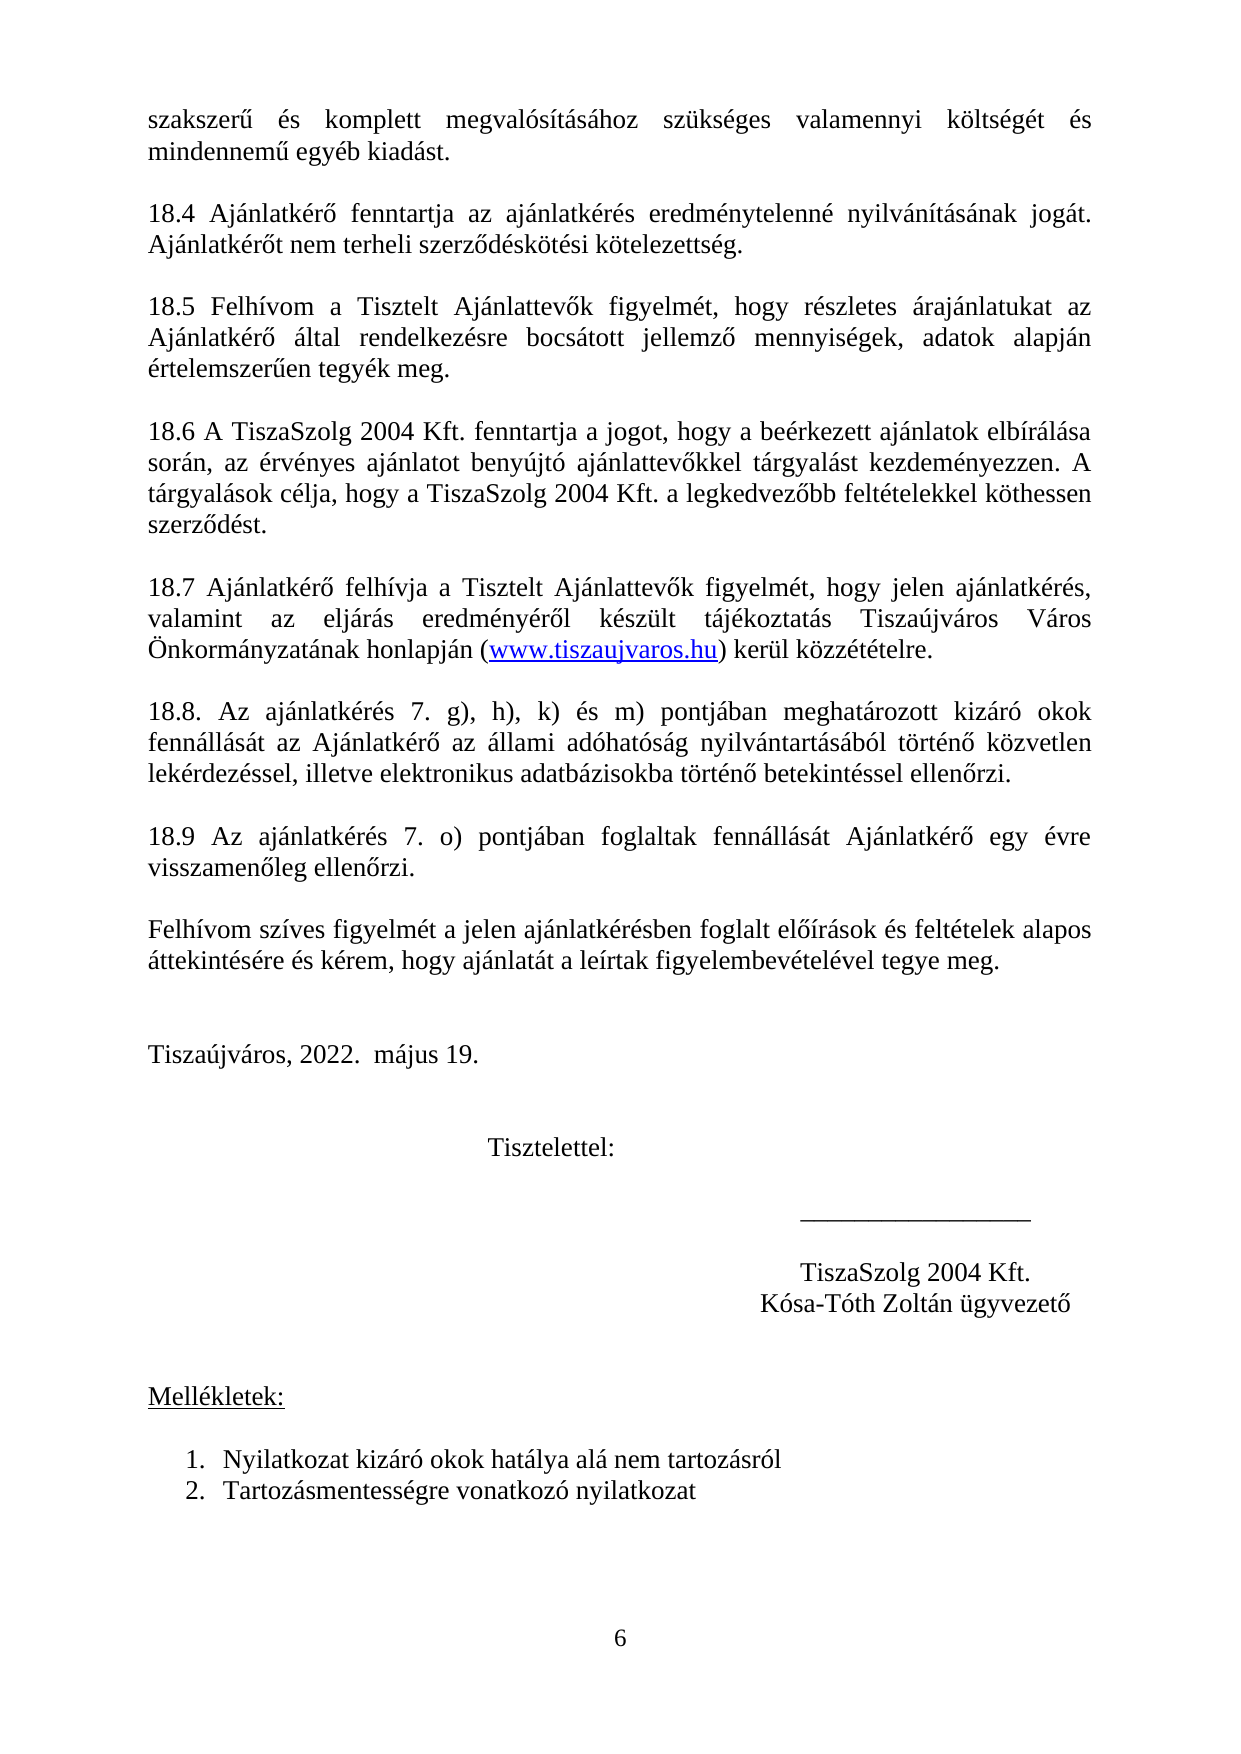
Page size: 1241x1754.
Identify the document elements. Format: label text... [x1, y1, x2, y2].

text Tiszaújváros, 2022. május 19. [148, 1038, 1093, 1069]
text Kósa-Tóth Zoltán ügyvezető [148, 1287, 1093, 1318]
list Nyilatkozat kizáró okok hatálya alá nem tartozásról [185, 1443, 1093, 1474]
text Tisztelettel: [148, 1131, 1093, 1162]
text 18.6 A TiszaSzolg 2004 Kft. fenntartja a jogot, hogy a beérkezett ajánlatok elbírálása során, az érvényes ajánlatot benyújtó ajánlattevőkkel tárgyalást kezdeményezzen. A tárgyalások célja, hogy a TiszaSzolg 2004 Kft. a legkedvezőbb feltételekkel köthessen szerződést. [148, 415, 1093, 539]
text TiszaSzolg 2004 Kft. [148, 1256, 1093, 1287]
list Tartozásmentességre vonatkozó nyilatkozat [185, 1474, 1093, 1505]
text Mellékletek: [148, 1380, 1093, 1412]
text 18.9 Az ajánlatkérés 7. o) pontjában foglaltak fennállását Ajánlatkérő egy évre visszamenőleg ellenőrzi. [148, 820, 1093, 882]
text 18.5 Felhívom a Tisztelt Ajánlattevők figyelmét, hogy részletes árajánlatukat az Ajánlatkérő által rendelkezésre bocsátott jellemző mennyiségek, adatok alapján értelemszerűen tegyék meg. [148, 290, 1093, 384]
text 18.4 Ajánlatkérő fenntartja az ajánlatkérés eredménytelenné nyilvánításának jogát. Ajánlatkérőt nem terheli szerződéskötési kötelezettség. [148, 197, 1093, 259]
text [148, 103, 1093, 166]
text _________________ [148, 1193, 1093, 1225]
text 18.7 Ajánlatkérő felhívja a Tisztelt Ajánlattevők figyelmét, hogy jelen ajánlatkérés, valamint az eljárás eredményéről készült tájékoztatás Tiszaújváros Város Önkormányzatának honlapján (www.tiszaujvaros.hu) kerül közzétételre. [148, 571, 1093, 664]
text Felhívom szíves figyelmét a jelen ajánlatkérésben foglalt előírások és feltételek alapos áttekintésére és kérem, hogy ajánlatát a leírtak figyelembevételével tegye meg. [148, 913, 1093, 976]
text 18.8. Az ajánlatkérés ), h), k) és m) pontjában meghatározott kizáró okok fennállását az Ajánlatkérő az állami adóhatóság nyilvántartásából történő közvetlen lekérdezéssel, illetve elektronikus adatbázisokba történő betekintéssel ellenőrzi. [148, 695, 1093, 789]
